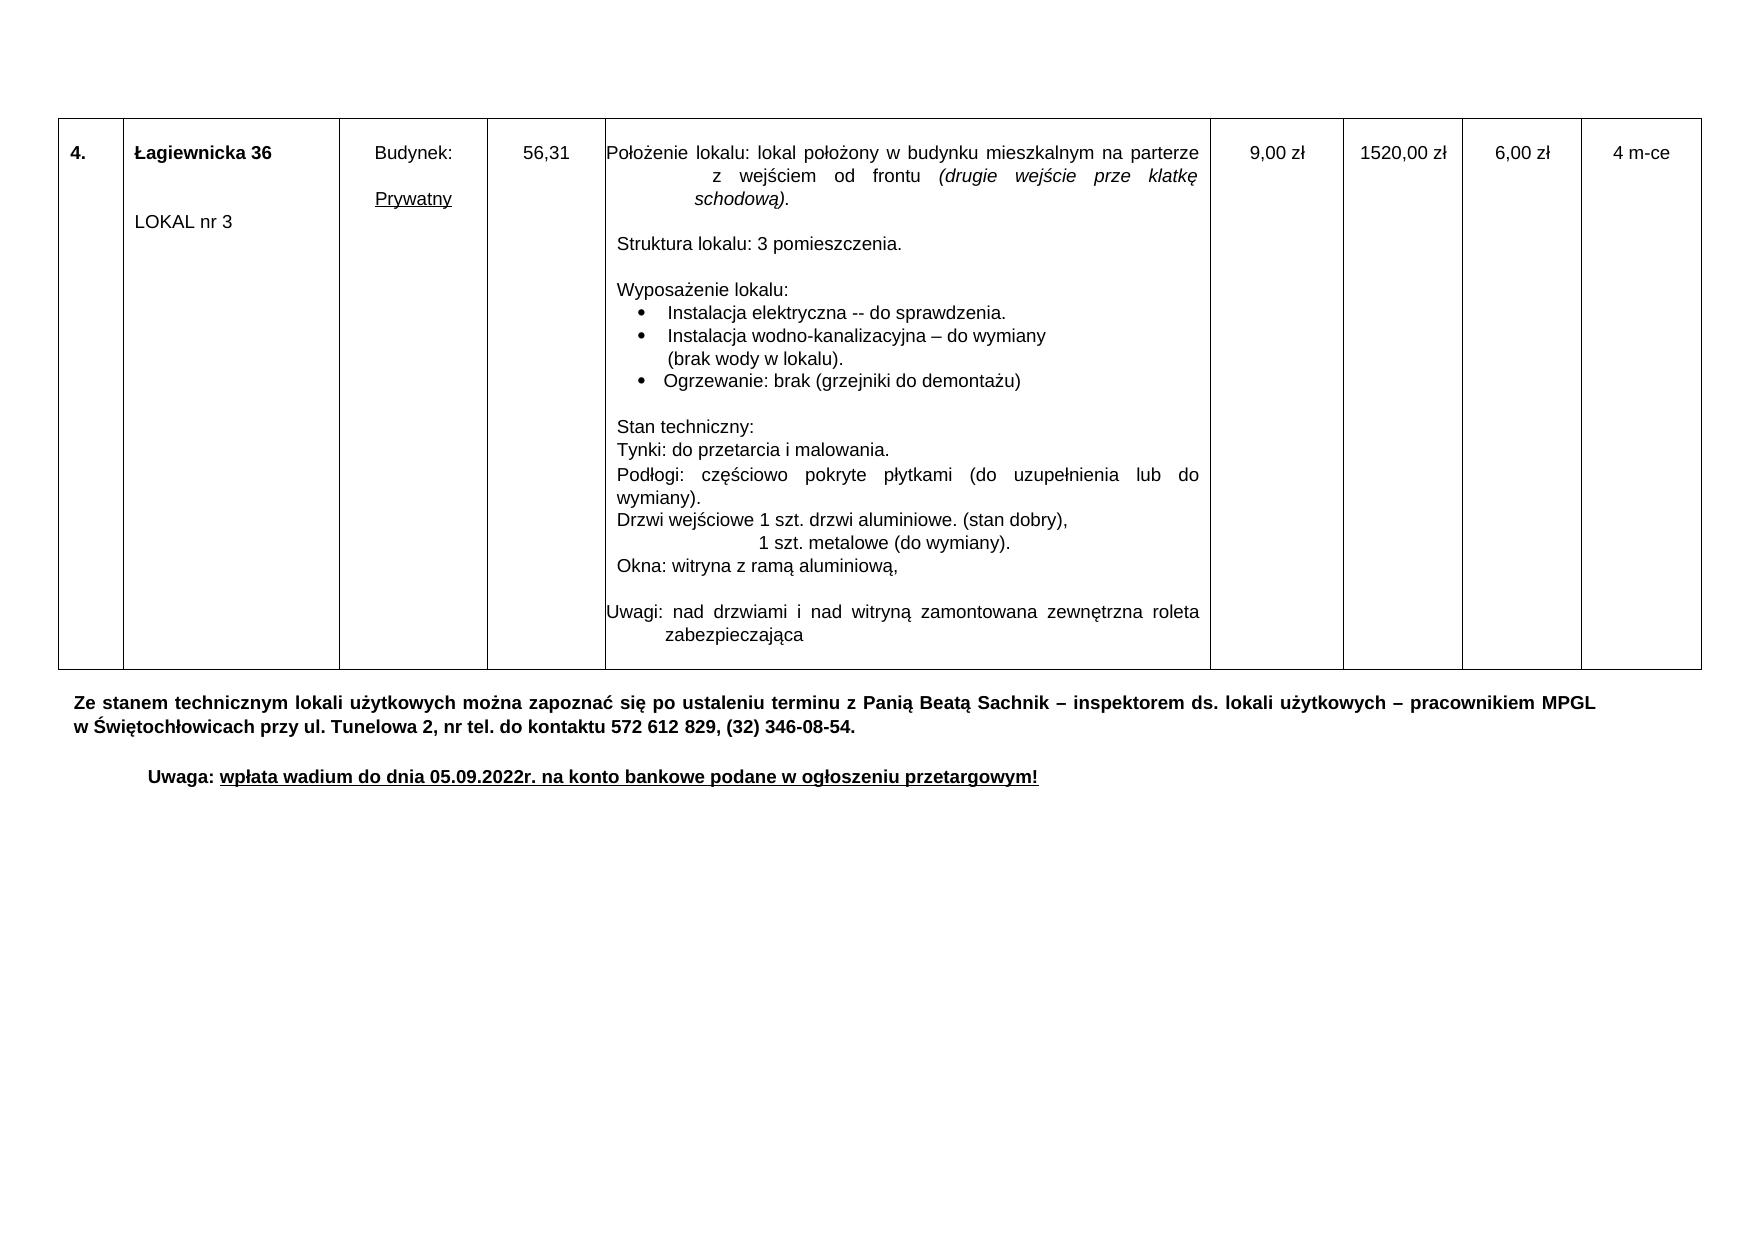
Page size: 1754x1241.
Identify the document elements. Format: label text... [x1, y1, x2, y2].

table_cell 4. [59, 119, 123, 669]
table_cell 56,31 [488, 119, 605, 669]
table_cell Budynek: Prywatny [340, 119, 487, 669]
table_cell Położenie lokalu: lokal położony w budynku mieszkalnym na parterze z wejściem od frontu (drugie wejście prze klatkę schodową). Struktura lokalu: 3 pomieszczenia. Wyposażenie lokalu: Instalacja elektryczna -- do sprawdzenia. Instalacja wodno-kanalizacyjna – do wymiany (brak wody w lokalu). Ogrzewanie: brak (grzejniki do demontażu) Stan techniczny: Tynki: do przetarcia i malowania. Podłogi: częściowo pokryte płytkami (do uzupełnienia lub do wymiany). Drzwi wejściowe 1 szt. drzwi aluminiowe. (stan dobry), 1 szt. metalowe (do wymiany). Okna: witryna z ramą aluminiową, Uwagi: nad drzwiami i nad witryną zamontowana zewnętrzna roleta zabezpieczająca [606, 119, 1210, 669]
table_cell 4 m-ce [1582, 119, 1701, 669]
table_cell 9,00 zł [1211, 119, 1343, 669]
text Ze stanem technicznym lokali użytkowych można zapoznać się po ustaleniu terminu z Panią Beatą Sachnik – inspektorem ds. lokali użytkowych – pracownikiem MPGL w Świętochłowicach przy ul. Tunelowa 2, nr tel. do kontaktu 572 612 829, (32) 346-08-54. [74, 692, 1606, 738]
table_cell 6,00 zł [1463, 119, 1581, 669]
table_cell Łagiewnicka 36 LOKAL nr 3 [124, 119, 339, 669]
text Uwaga: wpłata wadium do dnia 05.09.2022r. na konto bankowe podane w ogłoszeniu przetargowym! [148, 766, 1606, 787]
table_cell 1520,00 zł [1344, 119, 1462, 669]
